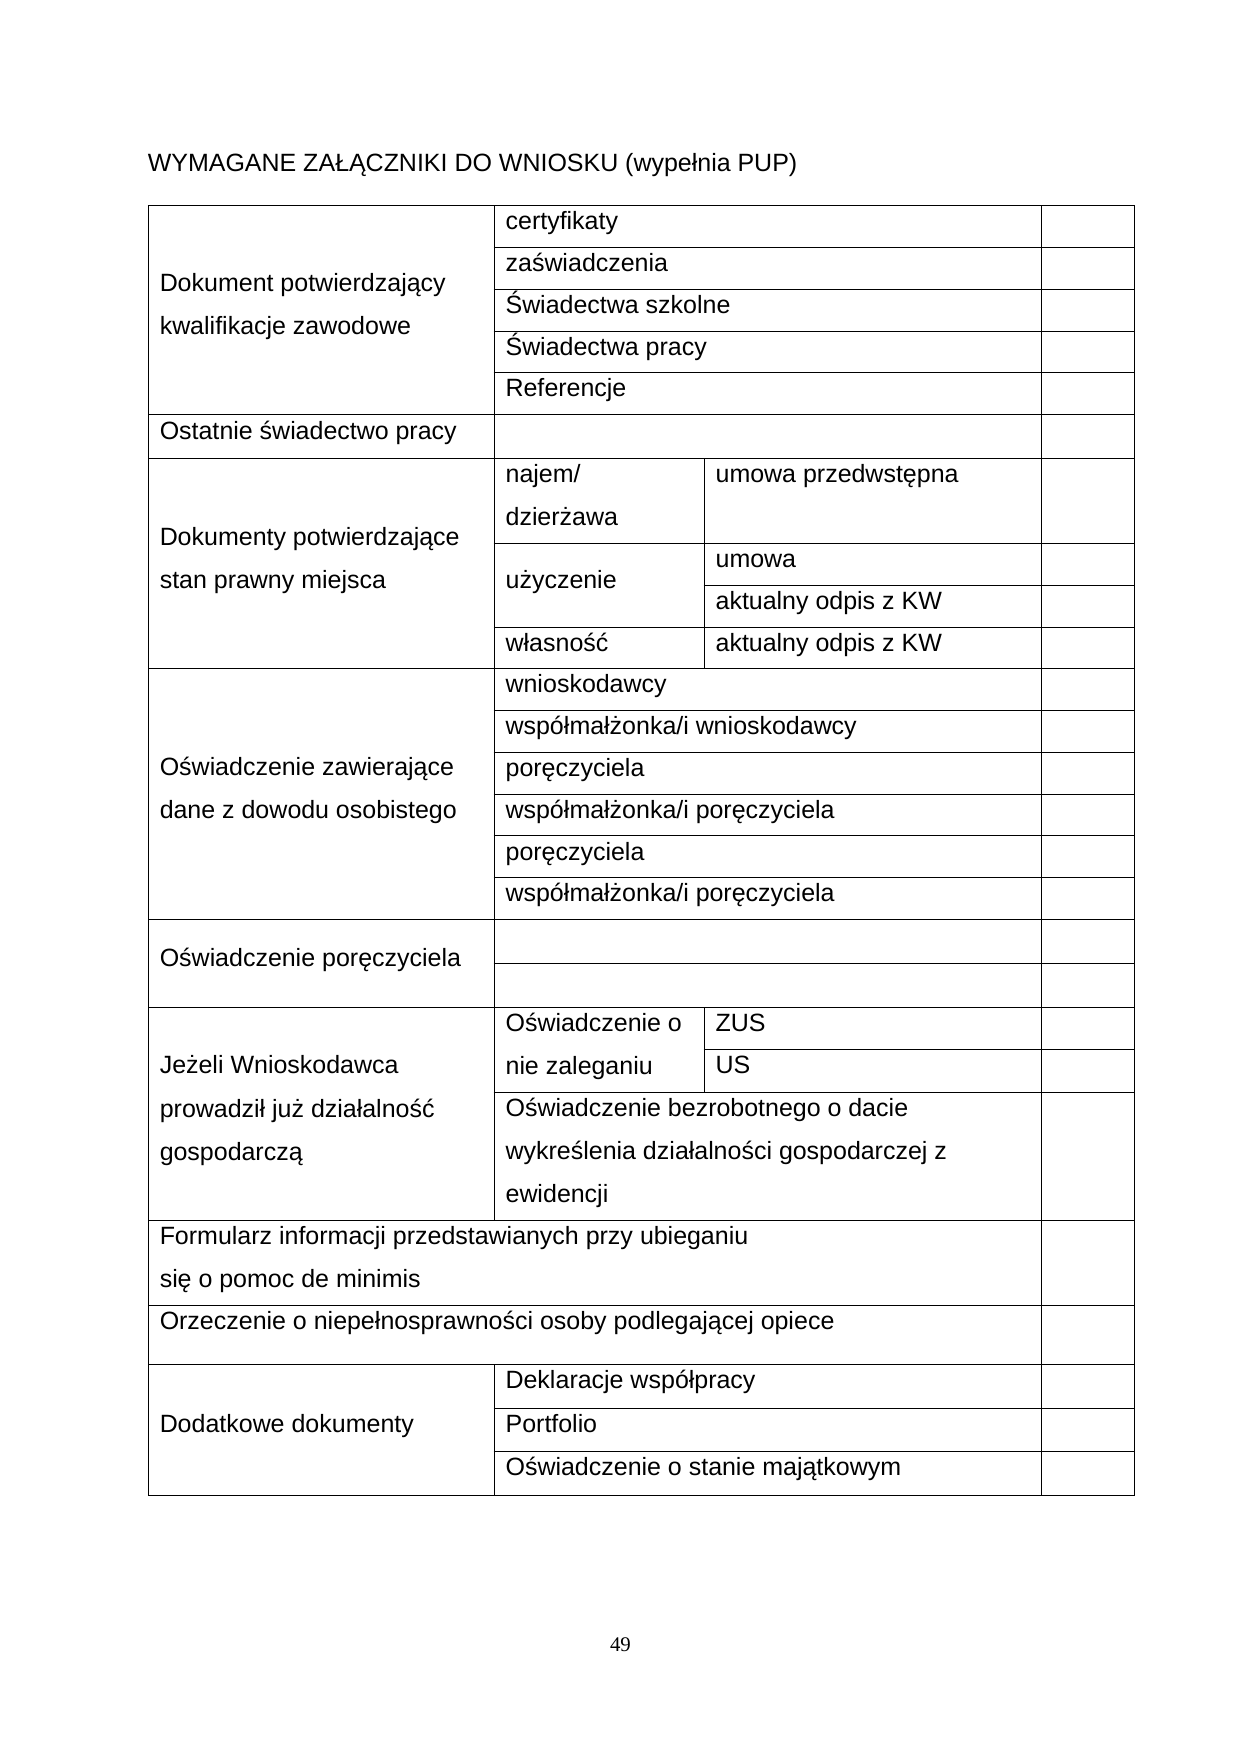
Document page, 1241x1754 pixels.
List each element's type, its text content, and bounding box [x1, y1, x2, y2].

table_cell współmałżonka/i poręczyciela [495, 795, 1041, 835]
table_cell Oświadczenie zawierające dane z dowodu osobistego [149, 669, 494, 919]
table_cell Jeżeli Wnioskodawca prowadził już działalność gospodarczą [149, 1008, 494, 1220]
table_cell [1042, 586, 1134, 627]
table_cell umowa przedwstępna [705, 459, 1041, 543]
table_cell Deklaracje współpracy [495, 1365, 1041, 1408]
table_cell współmałżonka/i wnioskodawcy [495, 711, 1041, 752]
table_cell ZUS [705, 1008, 1041, 1049]
table_cell [1042, 795, 1134, 835]
table_cell [1042, 711, 1134, 752]
table_cell [1042, 1050, 1134, 1092]
table_header Dokument potwierdzający kwalifikacje zawodowe [149, 206, 494, 414]
table_cell Świadectwa szkolne [495, 290, 1041, 331]
table_cell zaświadczenia [495, 248, 1041, 289]
table_cell [1042, 964, 1134, 1007]
table_cell Portfolio [495, 1409, 1041, 1451]
table_cell [1042, 753, 1134, 794]
table_cell Oświadczenie o stanie majątkowym [495, 1452, 1041, 1494]
table_cell Orzeczenie o niepełnosprawności osoby podlegającej opiece [149, 1306, 1041, 1364]
table_cell [1042, 1221, 1134, 1305]
table_cell własność [495, 628, 704, 668]
table_cell [1042, 1365, 1134, 1408]
table_cell Oświadczenie poręczyciela [149, 920, 494, 1007]
table_cell [1042, 1093, 1134, 1220]
table_cell Formularz informacji przedstawianych przy ubieganiu się o pomoc de minimis [149, 1221, 1041, 1305]
table_cell [1042, 628, 1134, 668]
table_cell [1042, 332, 1134, 372]
text WYMAGANE ZAŁĄCZNIKI DO WNIOSKU (wypełnia PUP) [148, 148, 1092, 176]
table_header [1042, 206, 1134, 247]
table_header certyfikaty [495, 206, 1041, 247]
table_cell [1042, 836, 1134, 877]
table_cell współmałżonka/i poręczyciela [495, 878, 1041, 919]
table_cell [1042, 920, 1134, 963]
table_cell użyczenie [495, 544, 704, 627]
table_cell [495, 920, 1041, 963]
table_cell umowa [705, 544, 1041, 585]
table_cell [1042, 1409, 1134, 1451]
table_cell Dokumenty potwierdzające stan prawny miejsca [149, 459, 494, 668]
table_cell US [705, 1050, 1041, 1092]
table_cell [1042, 290, 1134, 331]
table_cell [495, 964, 1041, 1007]
table_cell [1042, 878, 1134, 919]
table_cell Ostatnie świadectwo pracy [149, 415, 494, 458]
table_cell [1042, 1306, 1134, 1364]
table_cell [495, 415, 1041, 458]
table_cell [1042, 669, 1134, 710]
table_cell wnioskodawcy [495, 669, 1041, 710]
table_cell [1042, 459, 1134, 543]
table_cell Świadectwa pracy [495, 332, 1041, 372]
table_cell [1042, 373, 1134, 414]
table_cell [1042, 1452, 1134, 1494]
table_cell [1042, 415, 1134, 458]
table_cell poręczyciela [495, 753, 1041, 794]
table_cell aktualny odpis z KW [705, 628, 1041, 668]
table_cell Oświadczenie bezrobotnego o dacie wykreślenia działalności gospodarczej z ewidencji [495, 1093, 1041, 1220]
table_cell Referencje [495, 373, 1041, 414]
table_cell najem/dzierżawa [495, 459, 704, 543]
table_cell [1042, 544, 1134, 585]
table_cell [1042, 248, 1134, 289]
table_cell poręczyciela [495, 836, 1041, 877]
table_cell Dodatkowe dokumenty [149, 1365, 494, 1494]
table_cell aktualny odpis z KW [705, 586, 1041, 627]
table_cell Oświadczenie o nie zaleganiu [495, 1008, 704, 1092]
table_cell [1042, 1008, 1134, 1049]
